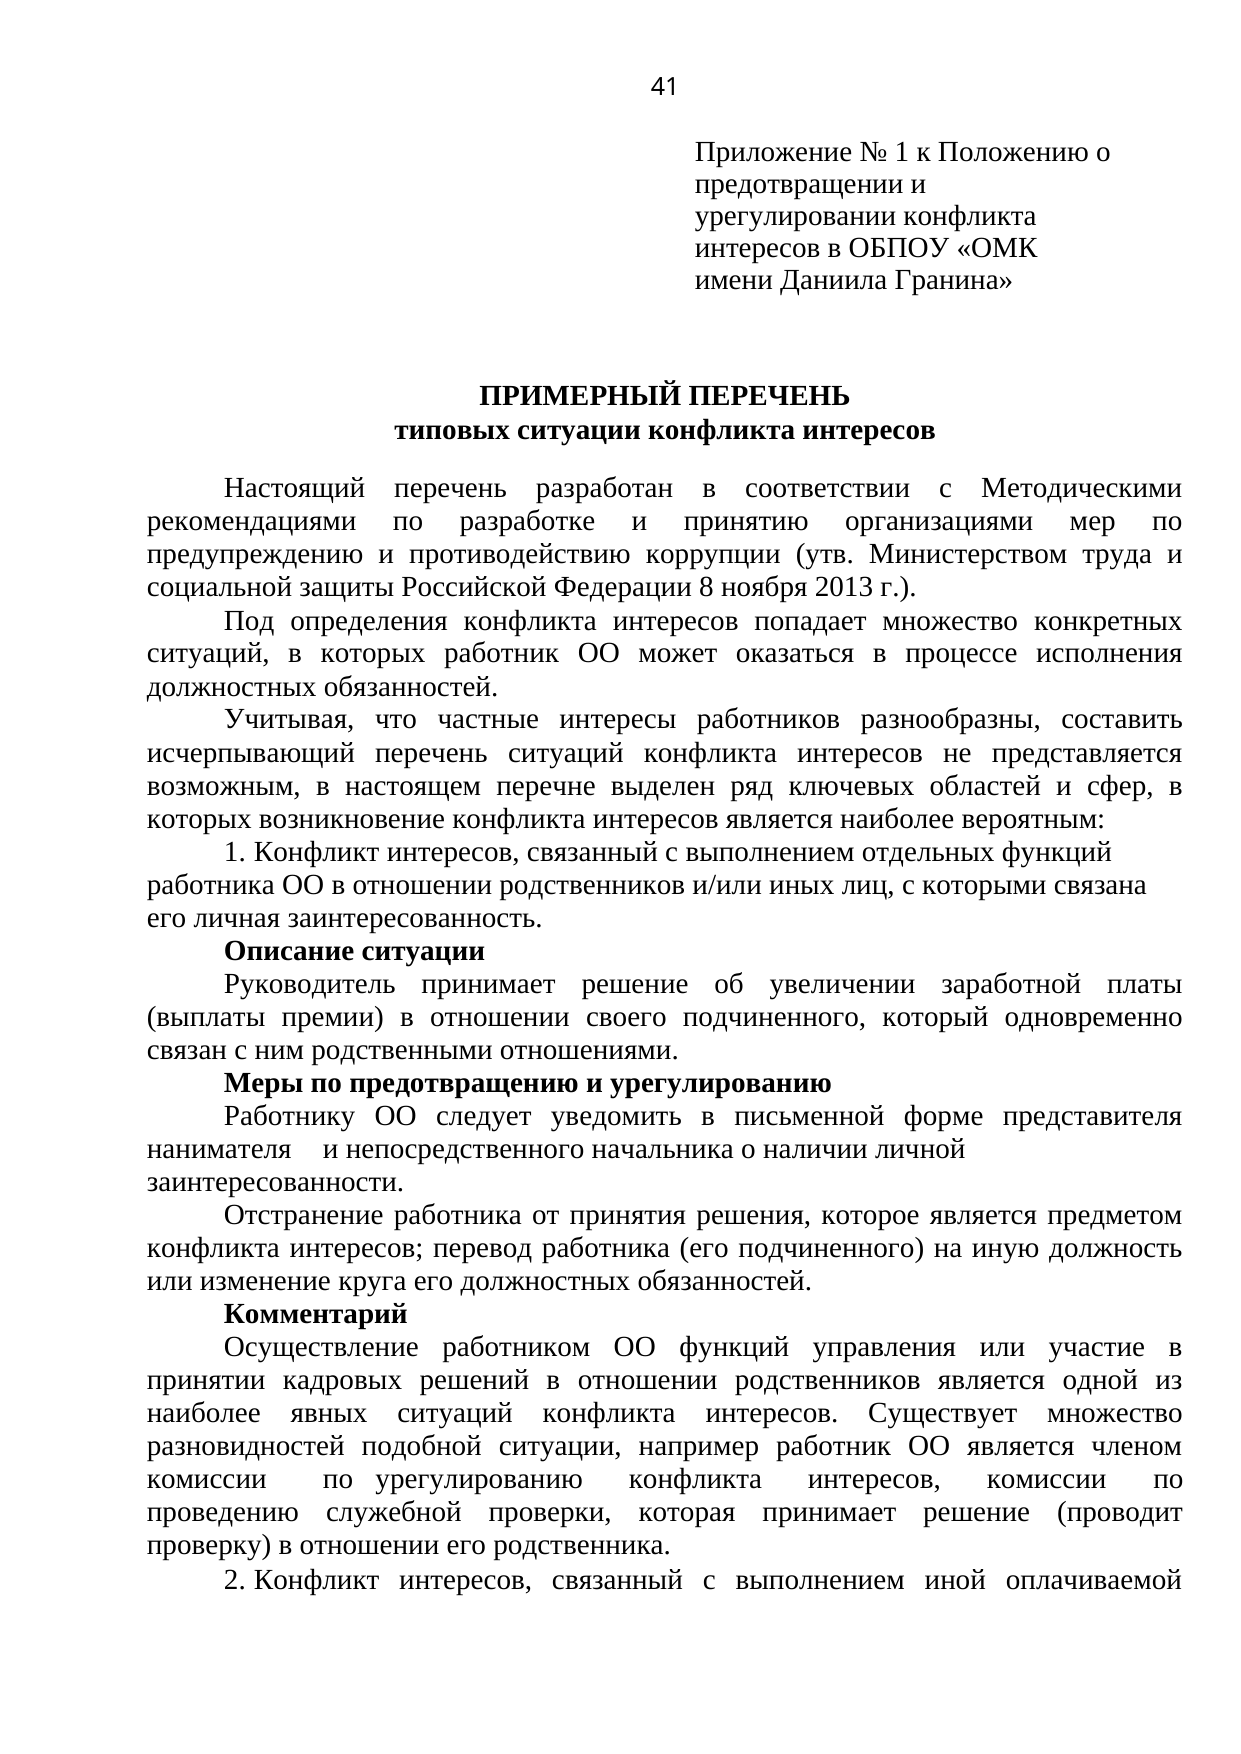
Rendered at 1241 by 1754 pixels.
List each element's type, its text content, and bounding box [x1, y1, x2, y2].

text Руководитель принимает решение об увеличении заработной платы (выплаты премии) в отношении своего подчиненного, который одновременно связан с ним родственными отношениями. [147, 967, 1183, 1066]
list Конфликт интересов, связанный с выполнением отдельных функций работника ОО в отношении родственников и/или иных лиц, с которыми связана его личная заинтересованность. [147, 835, 1183, 934]
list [147, 1561, 1183, 1596]
text Осуществление работником ОО функций управления или участие в принятии кадровых решений в отношении родственников является одной из наиболее явных ситуаций конфликта интересов. Существует множество разновидностей подобной ситуации, например работник ОО является членом комиссии по урегулированию конфликта интересов, комиссии по проведению служебной проверки, которая принимает решение (проводит проверку) в отношении его родственника. [147, 1330, 1183, 1561]
text Работнику ОО следует уведомить в письменной форме представителя нанимателя и непосредственного начальника о наличии личной [147, 1099, 1183, 1165]
text Меры по предотвращению и урегулированию [147, 1066, 1183, 1099]
text Комментарий [147, 1297, 1183, 1330]
text Отстранение работника от принятия решения, которое является предметом конфликта интересов; перевод работника (его подчиненного) на иную должность или изменение круга его должностных обязанностей. [147, 1198, 1183, 1297]
text Настоящий перечень разработан в соответствии с Методическими рекомендациями по разработке и принятию организациями мер по предупреждению и противодействию коррупции (утв. Министерством труда и социальной защиты Российской Федерации 8 ноября 2013 г.). [147, 471, 1183, 603]
text ПРИМЕРНЫЙ ПЕРЕЧЕНЬ типовых ситуации конфликта интересов [147, 379, 1183, 446]
text Учитывая, что частные интересы работников разнообразны, составить исчерпывающий перечень ситуаций конфликта интересов не представляется возможным, в настоящем перечне выделен ряд ключевых областей и сфер, в которых возникновение конфликта интересов является наиболее вероятным: [147, 703, 1183, 835]
text Описание ситуации [147, 934, 1183, 967]
text заинтересованности. [147, 1165, 1183, 1198]
text Под определения конфликта интересов попадает множество конкретных ситуаций, в которых работник ОО может оказаться в процессе исполнения должностных обязанностей. [147, 603, 1183, 703]
text Приложение № 1 к Положению о предотвращении и урегулировании конфликта интересов в ОБПОУ «ОМК имени Даниила Гранина» [694, 136, 1119, 296]
